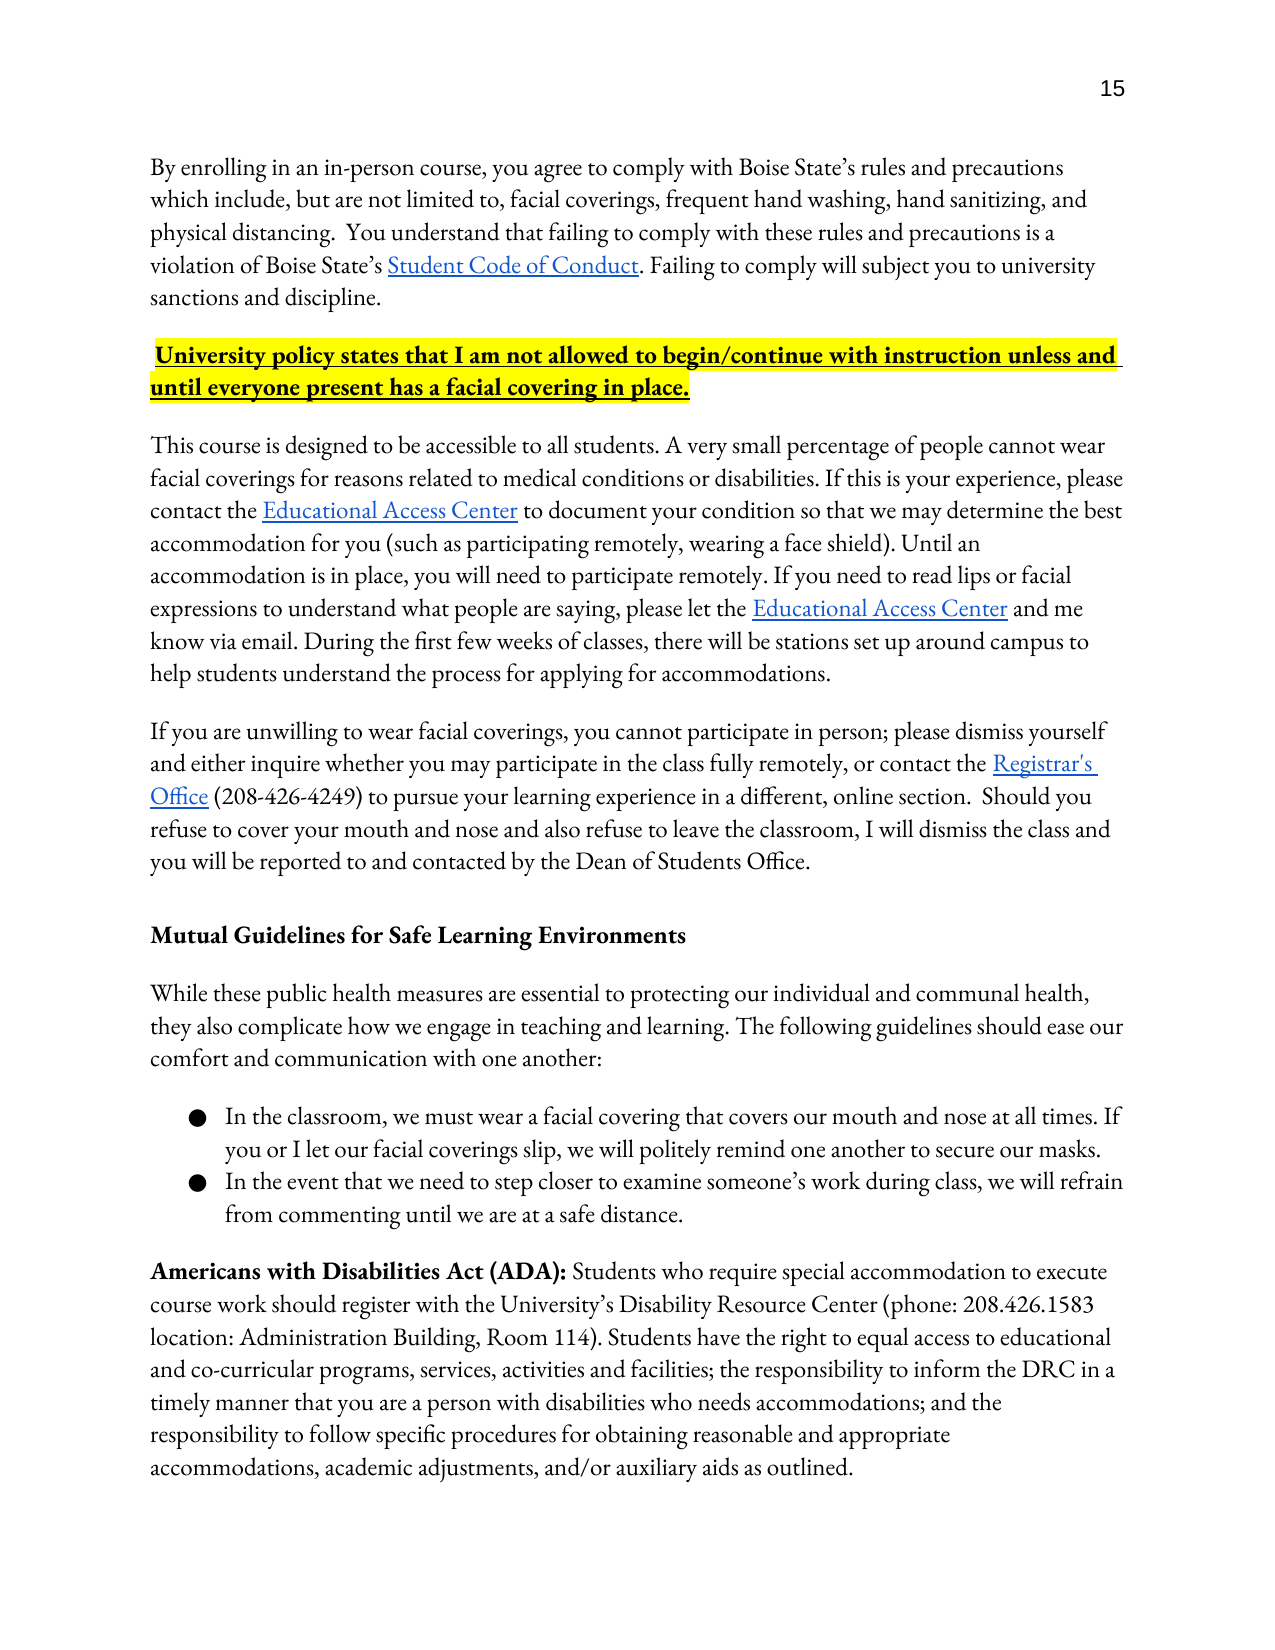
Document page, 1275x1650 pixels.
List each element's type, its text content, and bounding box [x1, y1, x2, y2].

text Americans with Disabilities Act (ADA): Students who require special accommodation to execute course work should register with the University’s Disability Resource Center (phone: 208.426.1583 location: Administration Building, Room 114). Students have the right to equal access to educational and co-curricular programs, services, activities and facilities; the responsibility to inform the DRC in a timely manner that you are a person with disabilities who needs accommodations; and the responsibility to follow specific procedures for obtaining reasonable and appropriate accommodations, academic adjustments, and/or auxiliary aids as outlined. [150, 1254, 1125, 1483]
text While these public health measures are essential to protecting our individual and communal health, they also complicate how we engage in teaching and learning. The following guidelines should ease our comfort and communication with one another: [150, 976, 1125, 1074]
text University policy states that I am not allowed to begin/continue with instruction unless and until everyone present has a facial covering in place. [689, 338, 1125, 403]
text This course is designed to be accessible to all students. A very small percentage of people cannot wear facial coverings for reasons related to medical conditions or disabilities. If this is your experience, please contact the Educational Access Center to document your condition so that we may determine the best accommodation for you (such as participating remotely, wearing a face shield). Until an accommodation is in place, you will need to participate remotely. If you need to read lips or facial expressions to understand what people are saying, please let the Educational Access Center and me know via email. During the first few weeks of classes, there will be stations set up around campus to help students understand the process for applying for accommodations. [150, 428, 1125, 689]
list In the classroom, we must wear a facial covering that covers our mouth and nose at all times. If you or I let our facial coverings slip, we will politely remind one another to secure our masks. [187, 1099, 1125, 1164]
text Mutual Guidelines for Safe Learning Environments [150, 919, 1125, 951]
list In the event that we need to step closer to examine someone’s work during class, we will refrain from commenting until we are at a safe distance. [187, 1164, 1125, 1229]
text If you are unwilling to wear facial coverings, you cannot participate in person; please dismiss yourself and either inquire whether you may participate in the class fully remotely, or contact the Registrar's Office (208-426-4249) to pursue your learning experience in a different, online section. Should you refuse to cover your mouth and nose and also refuse to leave the classroom, I will dismiss the class and you will be reported to and contacted by the Dean of Students Office. [150, 714, 1125, 877]
text By enrolling in an in-person course, you agree to comply with Boise State’s rules and precautions which include, but are not limited to, facial coverings, frequent hand washing, hand sanitizing, and physical distancing. You understand that failing to comply with these rules and precautions is a violation of Boise State’s Student Code of Conduct. Failing to comply will subject you to university sanctions and discipline. [150, 150, 1125, 313]
